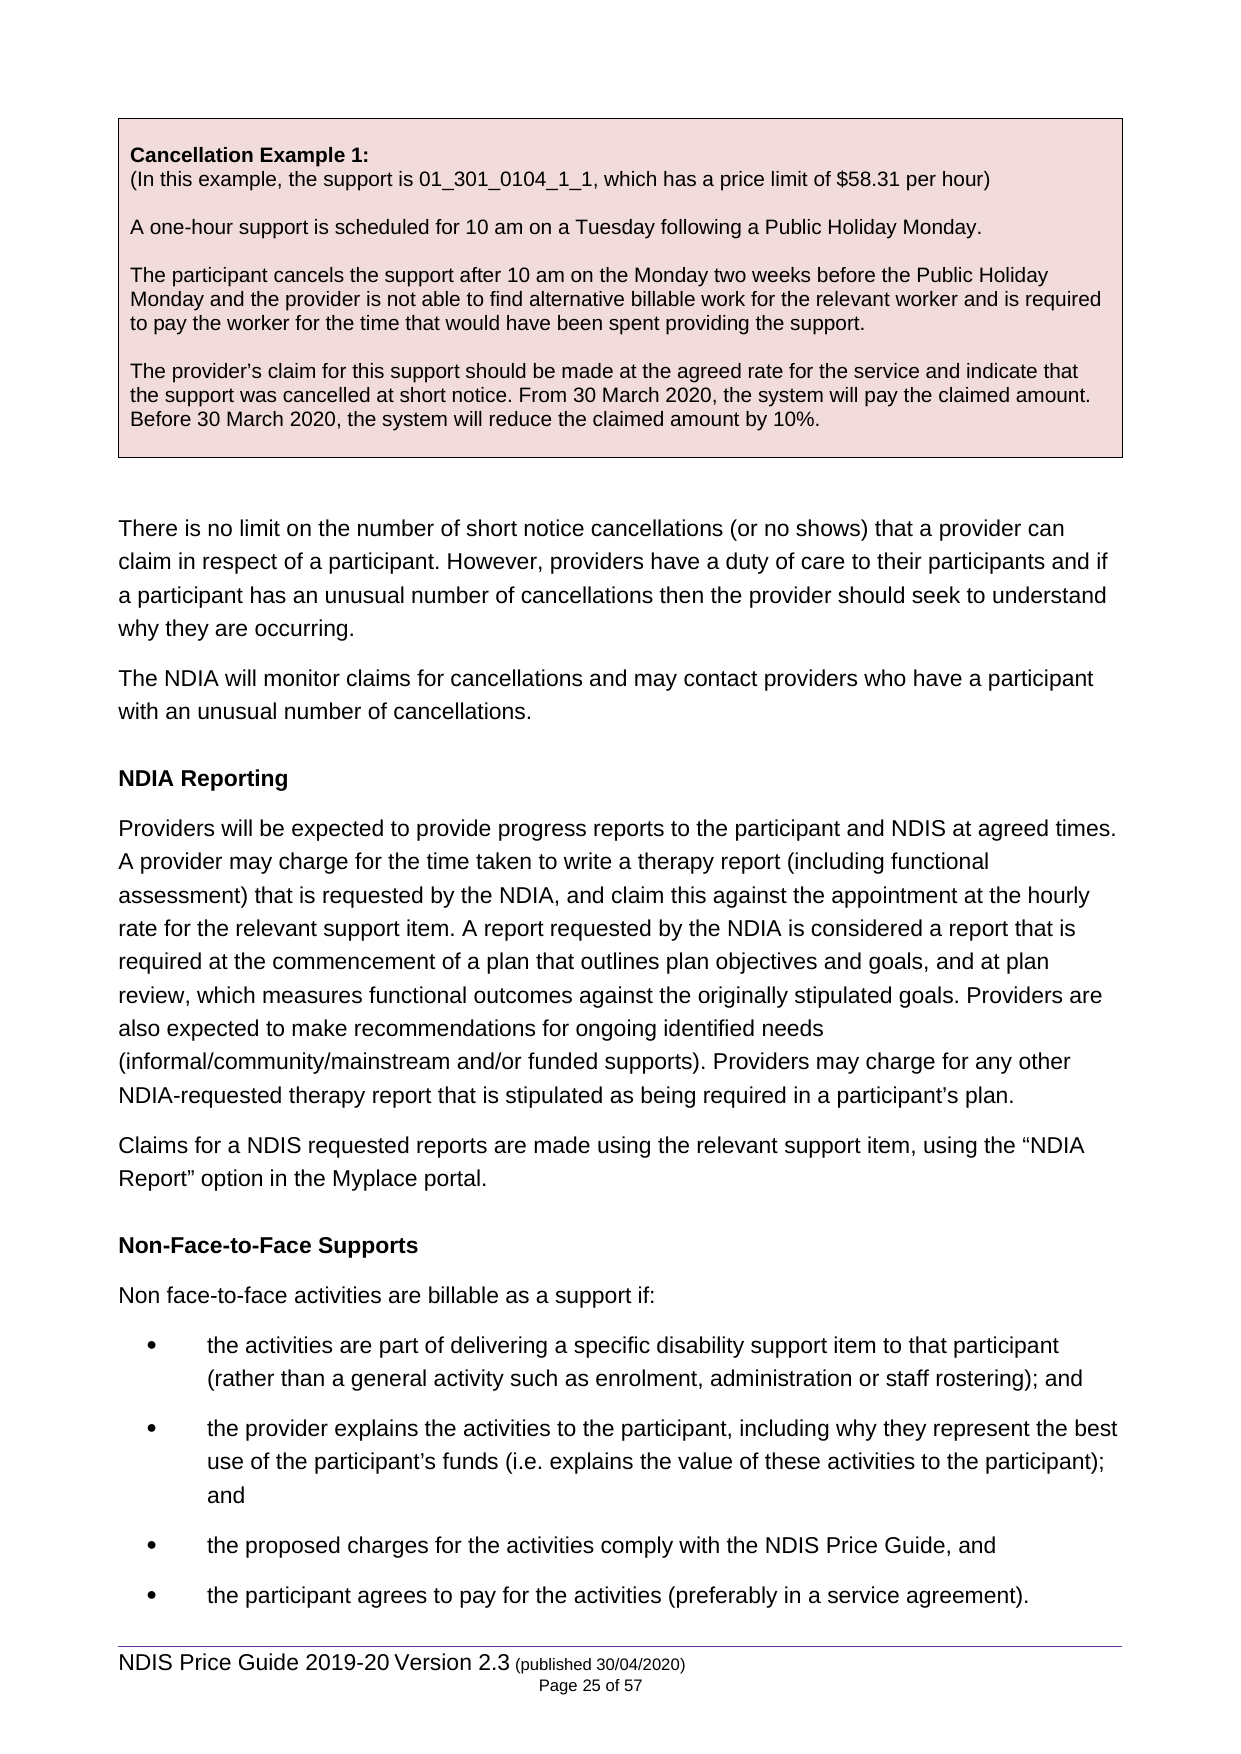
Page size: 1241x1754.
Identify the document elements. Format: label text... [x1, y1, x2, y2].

text Providers will be expected to provide progress reports to the participant and NDIS at agreed times. A provider may charge for the time taken to write a therapy report (including functional assessment) that is requested by the NDIA, and claim this against the appointment at the hourly rate for the relevant support item. A report requested by the NDIA is considered a report that is required at the commencement of a plan that outlines plan objectives and goals, and at plan review, which measures functional outcomes against the originally stipulated goals. Providers are also expected to make recommendations for ongoing identified needs (informal/community/mainstream and/or funded supports). Providers may charge for any other NDIA-requested therapy report that is stipulated as being required in a participant’s plan. [118, 808, 1122, 1108]
table_header Cancellation Example 1: (In this example, the support is 01_301_0104_1_1, which has a price limit of $58.31 per hour) A one-hour support is scheduled for 10 am on a Tuesday following a Public Holiday Monday. The participant cancels the support after 10 am on the Monday two weeks before the Public Holiday Monday and the provider is not able to find alternative billable work for the relevant worker and is required to pay the worker for the time that would have been spent providing the support. The provider’s claim for this support should be made at the agreed rate for the service and indicate that the support was cancelled at short notice. From 30 March 2020, the system will pay the claimed amount. Before 30 March 2020, the system will reduce the claimed amount by 10%. [119, 119, 1122, 457]
list the participant agrees to pay for the activities (preferably in a service agreement). [148, 1575, 1122, 1608]
list the provider explains the activities to the participant, including why they represent the best use of the participant’s funds (i.e. explains the value of these activities to the participant); and [148, 1408, 1122, 1508]
subtitle Non-Face-to-Face Supports [118, 1225, 1122, 1258]
text Claims for a NDIS requested reports are made using the relevant support item, using the “NDIA Report” option in the Myplace portal. [118, 1125, 1122, 1191]
text Non face-to-face activities are billable as a support if: [118, 1275, 1122, 1308]
list the activities are part of delivering a specific disability support item to that participant (rather than a general activity such as enrolment, administration or staff rostering); and [148, 1325, 1122, 1391]
list the proposed charges for the activities comply with the NDIS Price Guide, and [148, 1525, 1122, 1558]
text There is no limit on the number of short notice cancellations (or no shows) that a provider can claim in respect of a participant. However, providers have a duty of care to their participants and if a participant has an unusual number of cancellations then the provider should seek to understand why they are occurring. [118, 508, 1122, 641]
subtitle NDIA Reporting [118, 758, 1122, 791]
text The NDIA will monitor claims for cancellations and may contact providers who have a participant with an unusual number of cancellations. [118, 658, 1122, 725]
